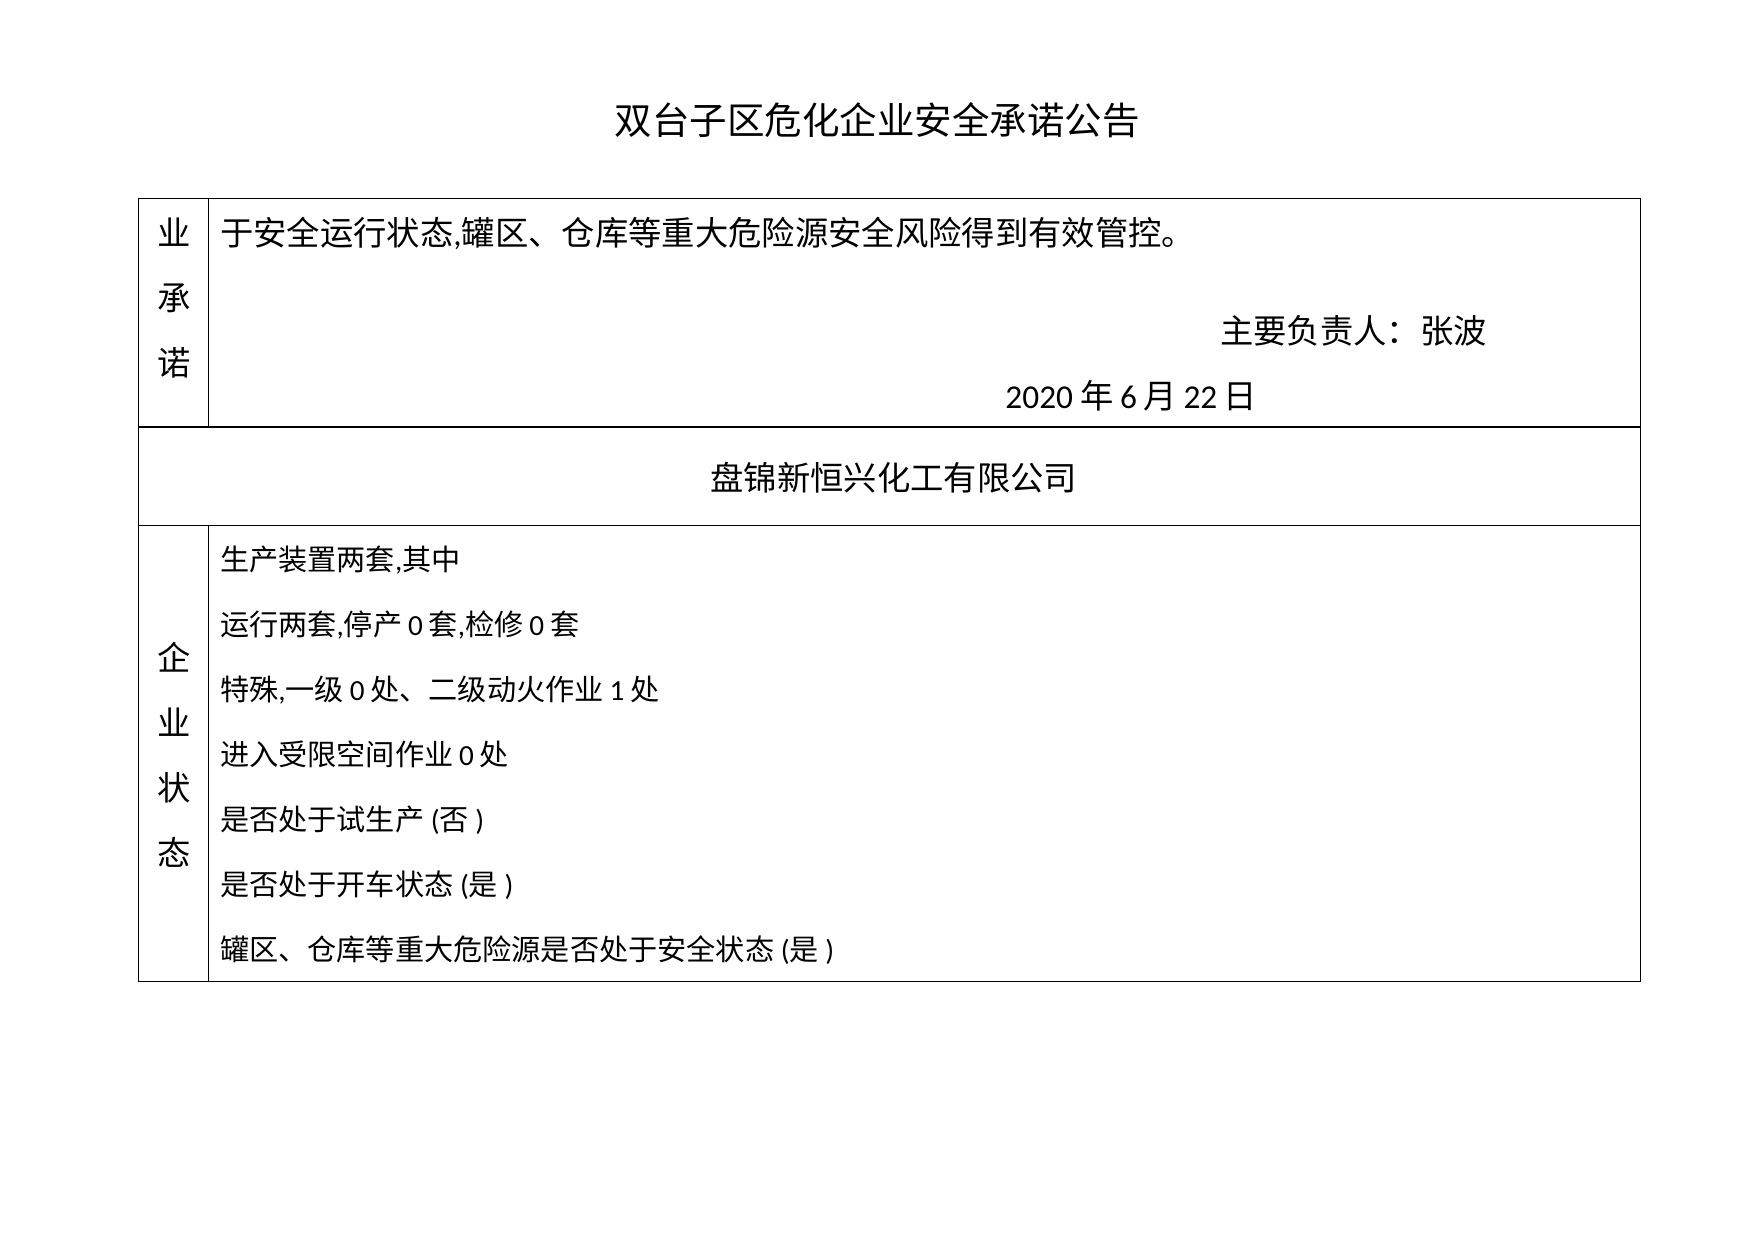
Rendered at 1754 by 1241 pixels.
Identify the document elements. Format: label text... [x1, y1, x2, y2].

table_cell 企业承诺 [139, 199, 208, 426]
table_cell 生产装置两套,其中 运行两套,停产0套,检修0套 特殊,一级0处、二级动火作业1处 进入受限空间作业0处 是否处于试生产 (否 ) 是否处于开车状态 (是 ) 罐区、仓库等重大危险源是否处于安全状态 (是 ) [209, 526, 1640, 981]
table_header 盘锦新恒兴化工有限公司 [139, 428, 1640, 524]
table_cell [209, 199, 1640, 426]
table_cell 企业状态 [139, 526, 208, 981]
